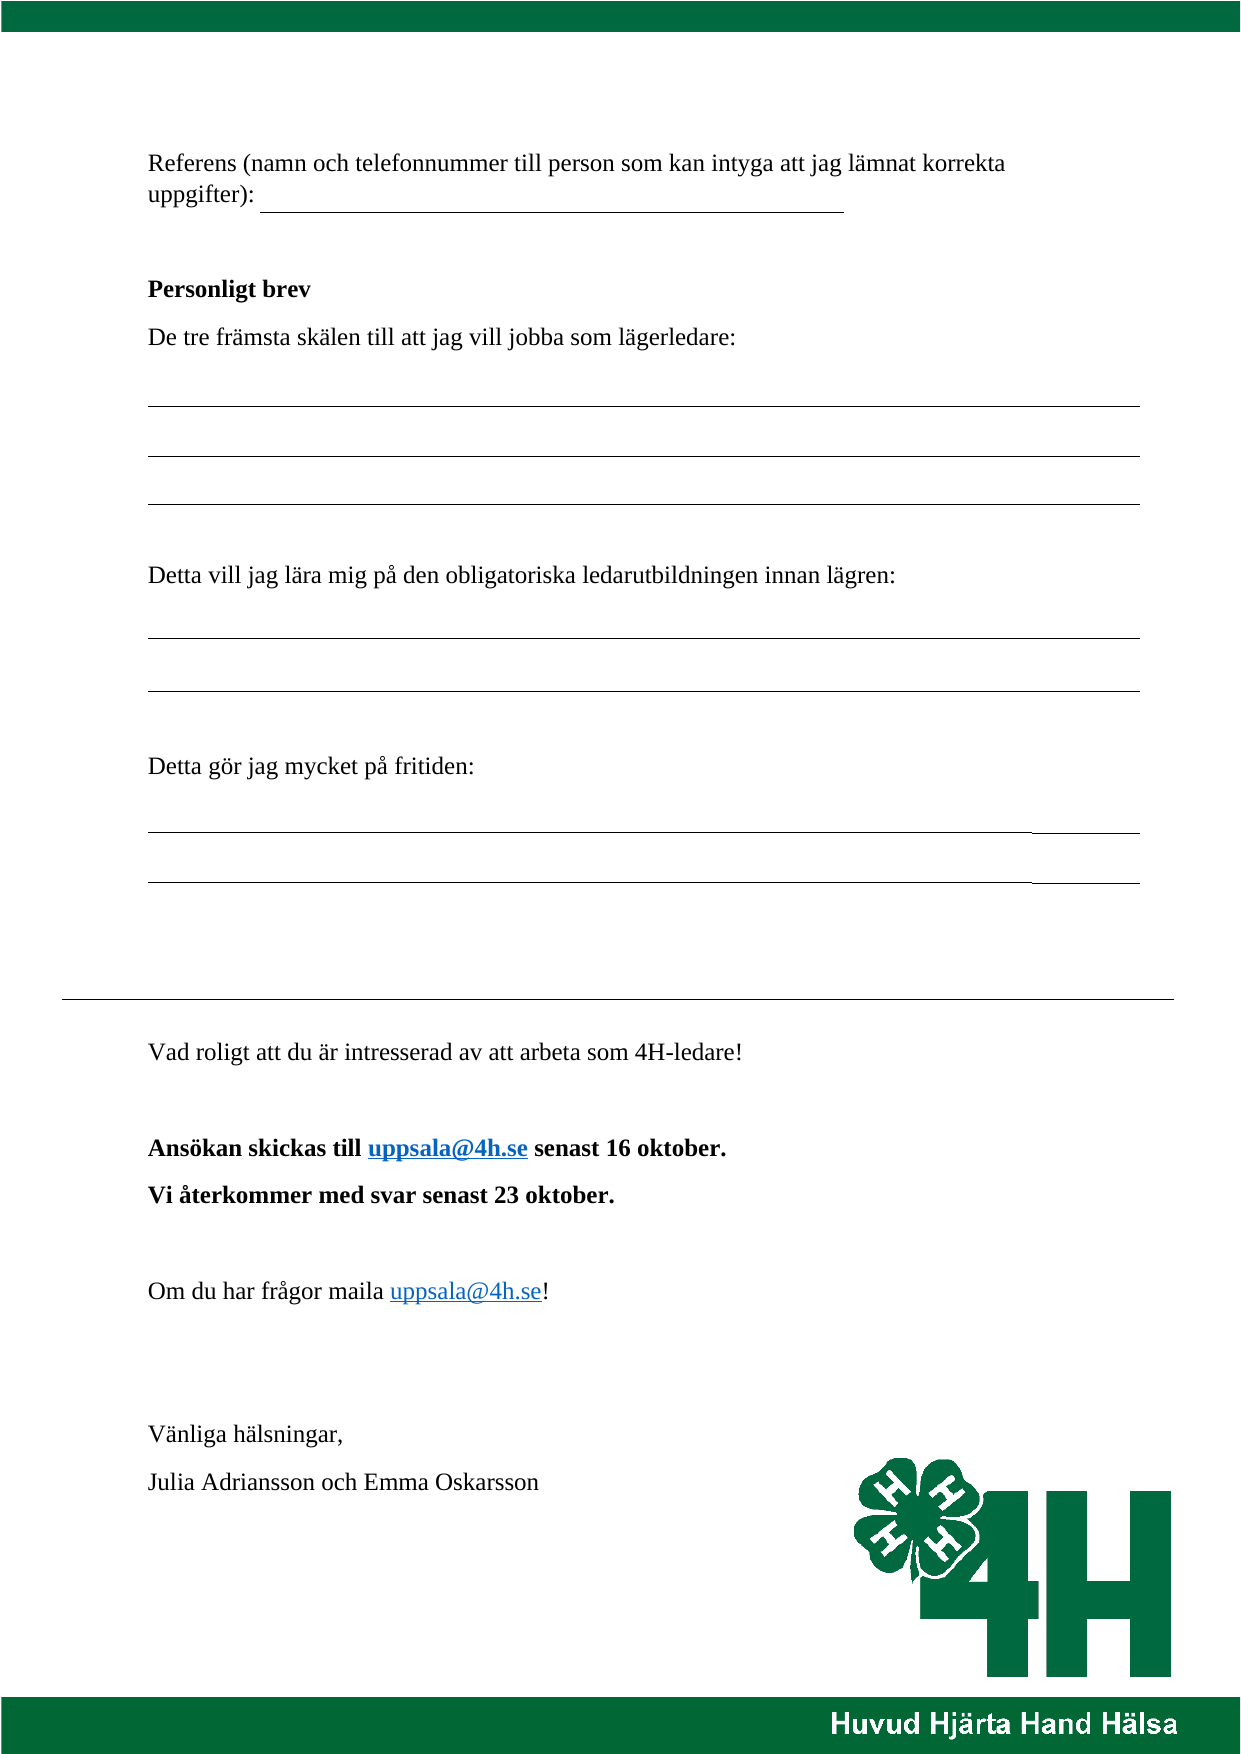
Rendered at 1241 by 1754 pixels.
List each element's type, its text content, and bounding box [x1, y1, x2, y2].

text Ansökan skickas till uppsala@4h.se senast 16 oktober. [148, 1133, 1093, 1162]
text De tre främsta skälen till att jag vill jobba som lägerledare: [148, 322, 1093, 351]
text Vänliga hälsningar, [148, 1419, 1093, 1448]
text Detta gör jag mycket på fritiden: [148, 751, 1093, 780]
text Vad roligt att du är intresserad av att arbeta som 4H-ledare! [148, 1037, 1093, 1066]
picture [1, 1, 1241, 1754]
text Referens (namn och telefonnummer till person som kan intyga att jag lämnat korrekta uppgifter): [148, 148, 1093, 207]
text Detta vill jag lära mig på den obligatoriska ledarutbildningen innan lägren: [148, 560, 1093, 589]
text Julia Adriansson och Emma Oskarsson [148, 1467, 1093, 1496]
text Om du har frågor maila uppsala@4h.se! [148, 1276, 1093, 1305]
text Personligt brev [148, 274, 1093, 303]
text Vi återkommer med svar senast 23 oktober. [148, 1181, 1093, 1209]
